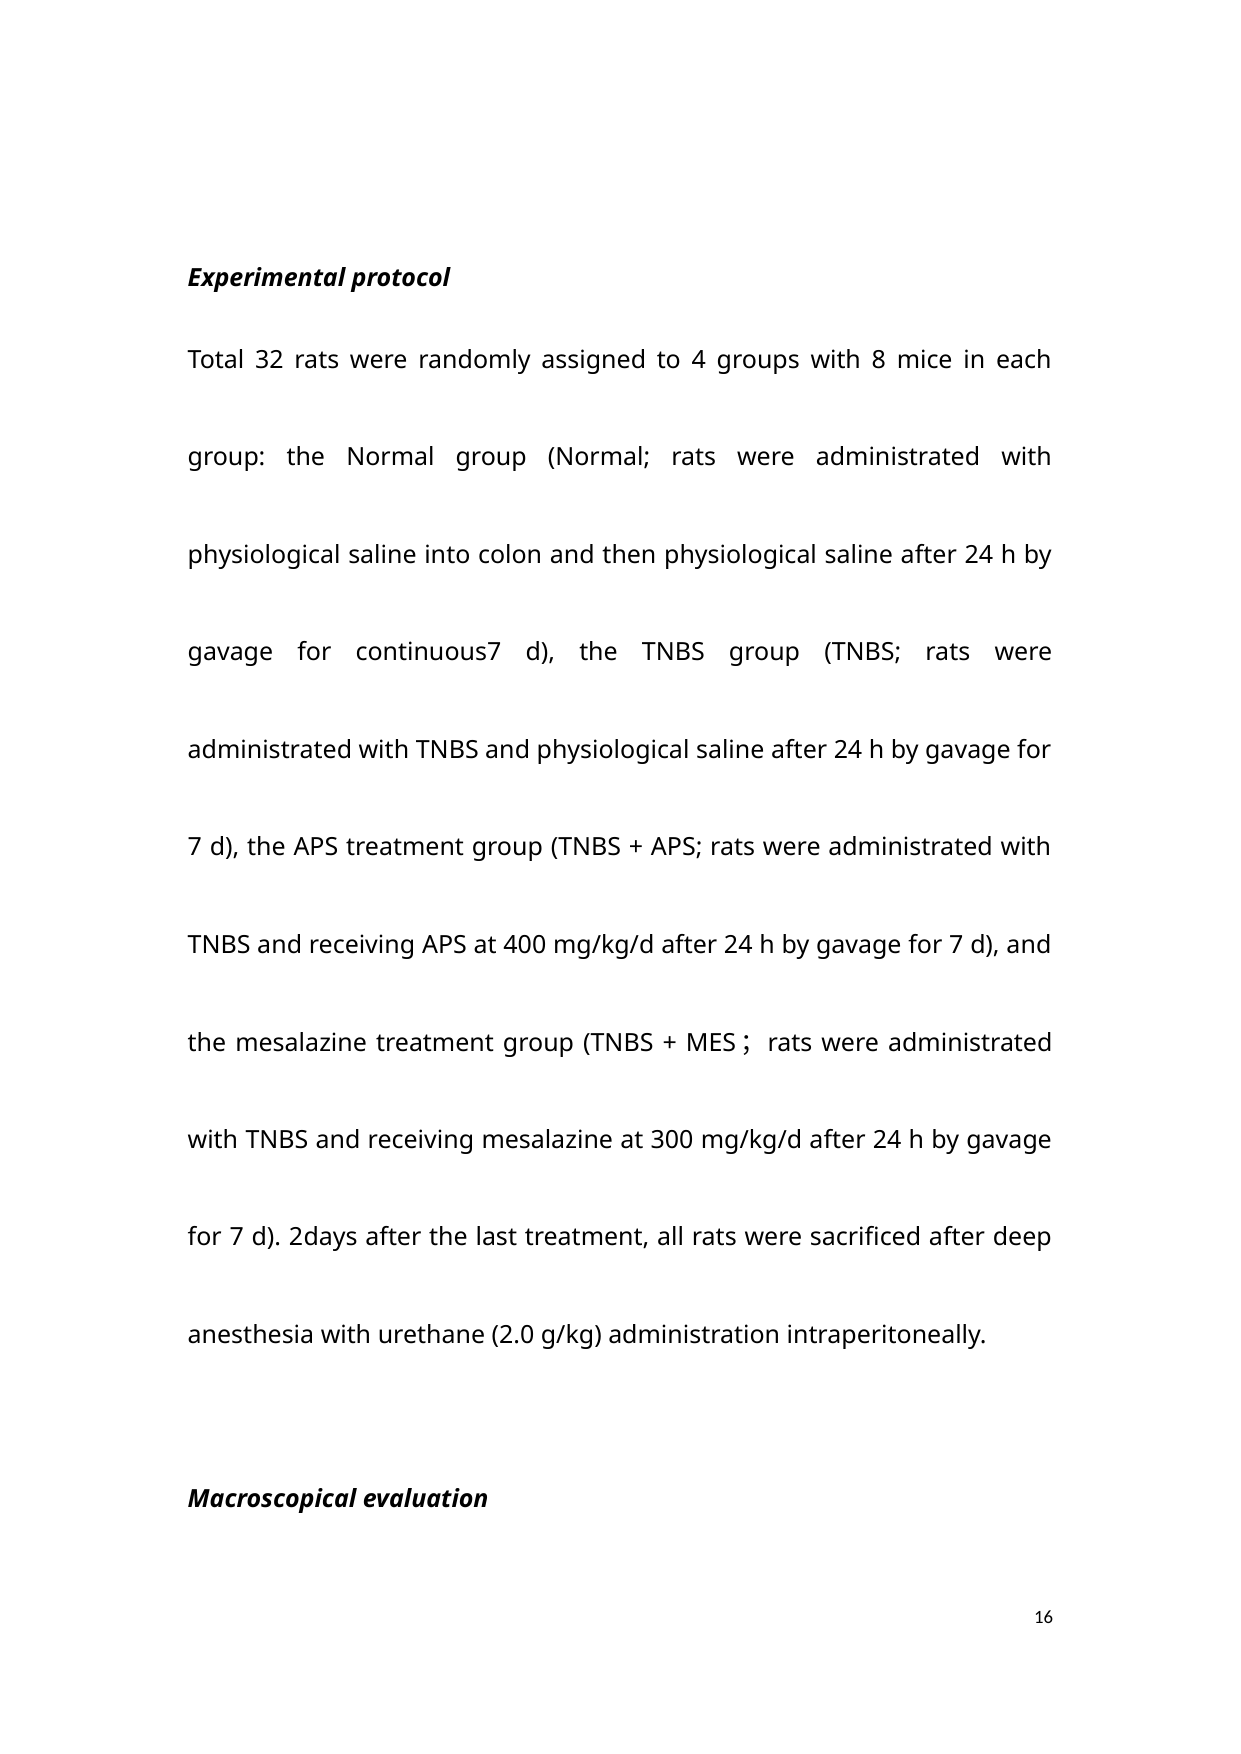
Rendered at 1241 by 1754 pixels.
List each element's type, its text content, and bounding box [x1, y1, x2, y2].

text Total 32 rats were randomly assigned to 4 groups with 8 mice in each group: the normal group (Normal; rats were administrated with physiological saline into colon and then physiological saline after 24 h by gavage for continuous7 d), the TNBS group (TNBS; rats were administrated with TNBS and physiological saline after 24 h by gavage for 7 d), the APS treatment group (TNBS + APS; rats were administrated with TNBS and receiving APS at 400 mg/kg/d after 24 h by gavage for 7 d), and the mesalazine treatment group (TNBS + MES；rats were administrated with TNBS and receiving mesalazine at 300 mg/kg/d after 24 h by gavage for 7 d). 2days after the last treatment, all rats were sacrificed after deep anesthesia with urethane (2.0 g/kg) administration intraperitoneally. [187, 326, 1053, 1366]
text Experimental protocol [187, 244, 1053, 309]
text Macroscopical evaluation [187, 1465, 1053, 1530]
